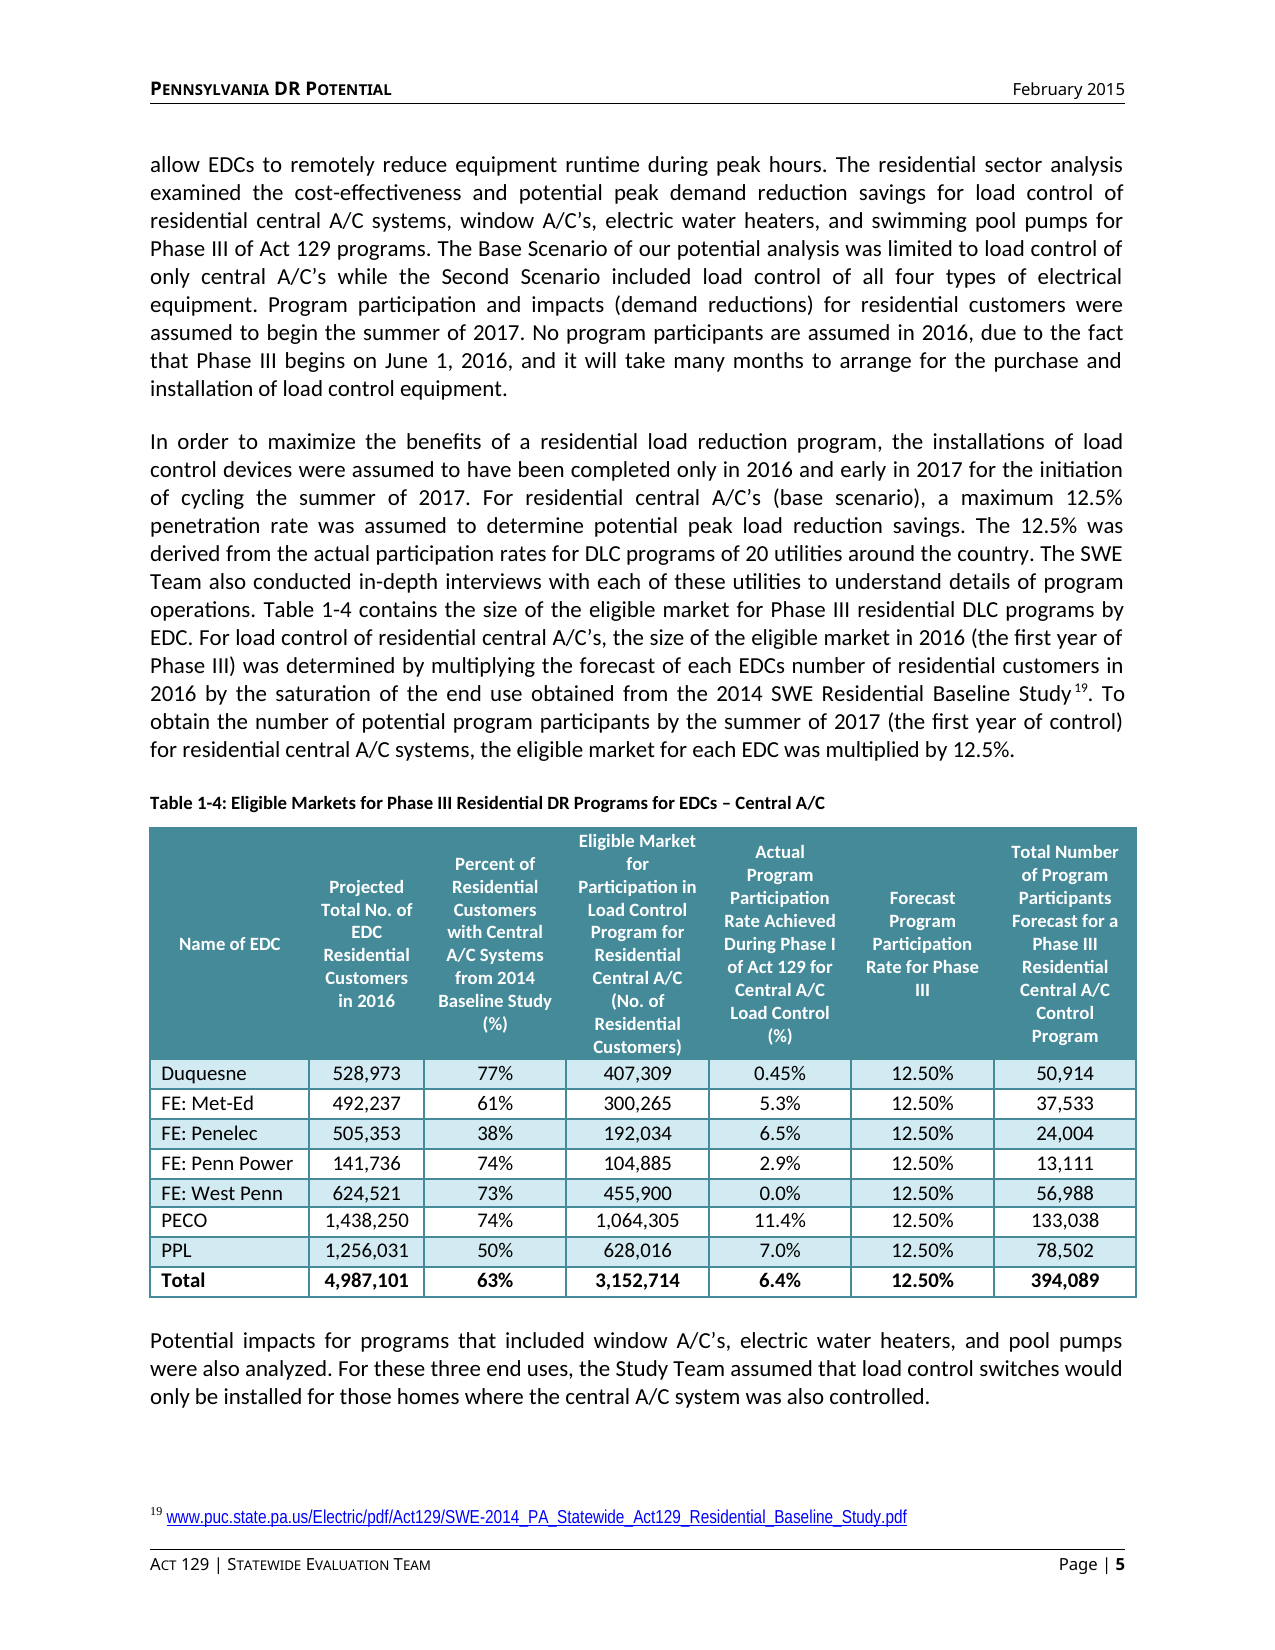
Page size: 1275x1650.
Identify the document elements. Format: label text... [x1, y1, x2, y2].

table_cell 37,533 [995, 1090, 1135, 1118]
table_header Name of EDC [151, 829, 308, 1058]
table_cell 4,987,101 [310, 1268, 423, 1296]
table_cell 104,885 [567, 1150, 708, 1178]
table_cell 74% [425, 1208, 565, 1236]
table_cell 12.50% [852, 1180, 993, 1206]
table_cell 38% [425, 1120, 565, 1148]
table_header Forecast Program Participation Rate for Phase III [852, 829, 993, 1058]
table_header Actual Program Participation Rate Achieved During Phase I of Act 129 for Central A/C Load Control (%) [710, 829, 850, 1058]
table_header Total Number of Program Participants Forecast for a Phase III Residential Central A/C Control Program [995, 829, 1135, 1058]
table_cell 12.50% [852, 1238, 993, 1266]
text Potential impacts for programs that included window A/C’s, electric water heaters, and pool pumps were also analyzed. For these three end uses, the Study Team assumed that load control switches would only be installed for those homes where the central A/C system was also controlled. [150, 1326, 1125, 1410]
table_cell 50,914 [995, 1060, 1135, 1088]
table_cell 1,438,250 [310, 1208, 423, 1236]
table_cell 12.50% [852, 1208, 993, 1236]
table_cell 528,973 [310, 1060, 423, 1088]
table_cell 192,034 [567, 1120, 708, 1148]
table_cell PPL [151, 1238, 308, 1266]
table_cell Total [151, 1268, 308, 1296]
table_cell 455,900 [567, 1180, 708, 1206]
table_cell 394,089 [995, 1268, 1135, 1296]
table_cell 0.45% [710, 1060, 850, 1088]
table_cell 505,353 [310, 1120, 423, 1148]
table_header Eligible Market for Participation in Load Control Program for Residential Central A/C (No. of Residential Customers) [567, 829, 708, 1058]
table_cell 78,502 [995, 1238, 1135, 1266]
table_cell 5.3% [710, 1090, 850, 1118]
table_cell 13,111 [995, 1150, 1135, 1178]
text Table 1-4: Eligible Markets for Phase III Residential DR Programs for EDCs – Central A/C [150, 791, 1125, 814]
table_cell 12.50% [852, 1120, 993, 1148]
table_cell 12.50% [852, 1090, 993, 1118]
table_cell 2.9% [710, 1150, 850, 1178]
table_cell 24,004 [995, 1120, 1135, 1148]
table_cell 1,256,031 [310, 1238, 423, 1266]
table_cell 407,309 [567, 1060, 708, 1088]
table_cell 74% [425, 1150, 565, 1178]
table_cell 6.4% [710, 1268, 850, 1296]
table_cell 628,016 [567, 1238, 708, 1266]
table_cell 56,988 [995, 1180, 1135, 1206]
table_cell 133,038 [995, 1208, 1135, 1236]
table_cell Duquesne [151, 1060, 308, 1088]
table_cell 61% [425, 1090, 565, 1118]
table_header Projected Total No. of EDC Residential Customers in 2016 [310, 829, 423, 1058]
table_cell 1,064,305 [567, 1208, 708, 1236]
table_header Percent of Residential Customers with Central A/C Systems from 2014 Baseline Study (%) [425, 829, 565, 1058]
table_cell 12.50% [852, 1150, 993, 1178]
table_cell 3,152,714 [567, 1268, 708, 1296]
table_cell 0.0% [710, 1180, 850, 1206]
table_cell 63% [425, 1268, 565, 1296]
table_cell FE: Penn Power [151, 1150, 308, 1178]
text In order to maximize the benefits of a residential load reduction program, the installations of load control devices were assumed to have been completed only in 2016 and early in 2017 for the initiation of cycling the summer of 2017. For residential central A/C’s (base scenario), a maximum 12.5% penetration rate was assumed to determine potential peak load reduction savings. The 12.5% was derived from the actual participation rates for DLC programs of 20 utilities around the country. The SWE Team also conducted in-depth interviews with each of these utilities to understand details of program operations. Table 1-4 contains the size of the eligible market for Phase III residential DLC programs by EDC. For load control of residential central A/C’s, the size of the eligible market in 2016 (the first year of Phase III) was determined by multiplying the forecast of each EDCs number of residential customers in 2016 by the saturation of the end use obtained from the 2014 SWE Residential Baseline Study. To obtain the number of potential program participants by the summer of 2017 (the first year of control) for residential central A/C systems, the eligible market for each EDC was multiplied by 12.5%. [150, 427, 1125, 763]
table_cell FE: Met-Ed [151, 1090, 308, 1118]
table_cell 6.5% [710, 1120, 850, 1148]
table_cell 300,265 [567, 1090, 708, 1118]
table_cell 624,521 [310, 1180, 423, 1206]
table_cell 141,736 [310, 1150, 423, 1178]
table_cell 7.0% [710, 1238, 850, 1266]
table_cell PECO [151, 1208, 308, 1236]
table_cell 492,237 [310, 1090, 423, 1118]
table_cell 11.4% [710, 1208, 850, 1236]
table_cell 77% [425, 1060, 565, 1088]
table_cell 12.50% [852, 1268, 993, 1296]
table_cell FE: Penelec [151, 1120, 308, 1148]
table_cell 50% [425, 1238, 565, 1266]
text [150, 150, 1125, 402]
table_cell FE: West Penn [151, 1180, 308, 1206]
table_cell 73% [425, 1180, 565, 1206]
table_cell 12.50% [852, 1060, 993, 1088]
